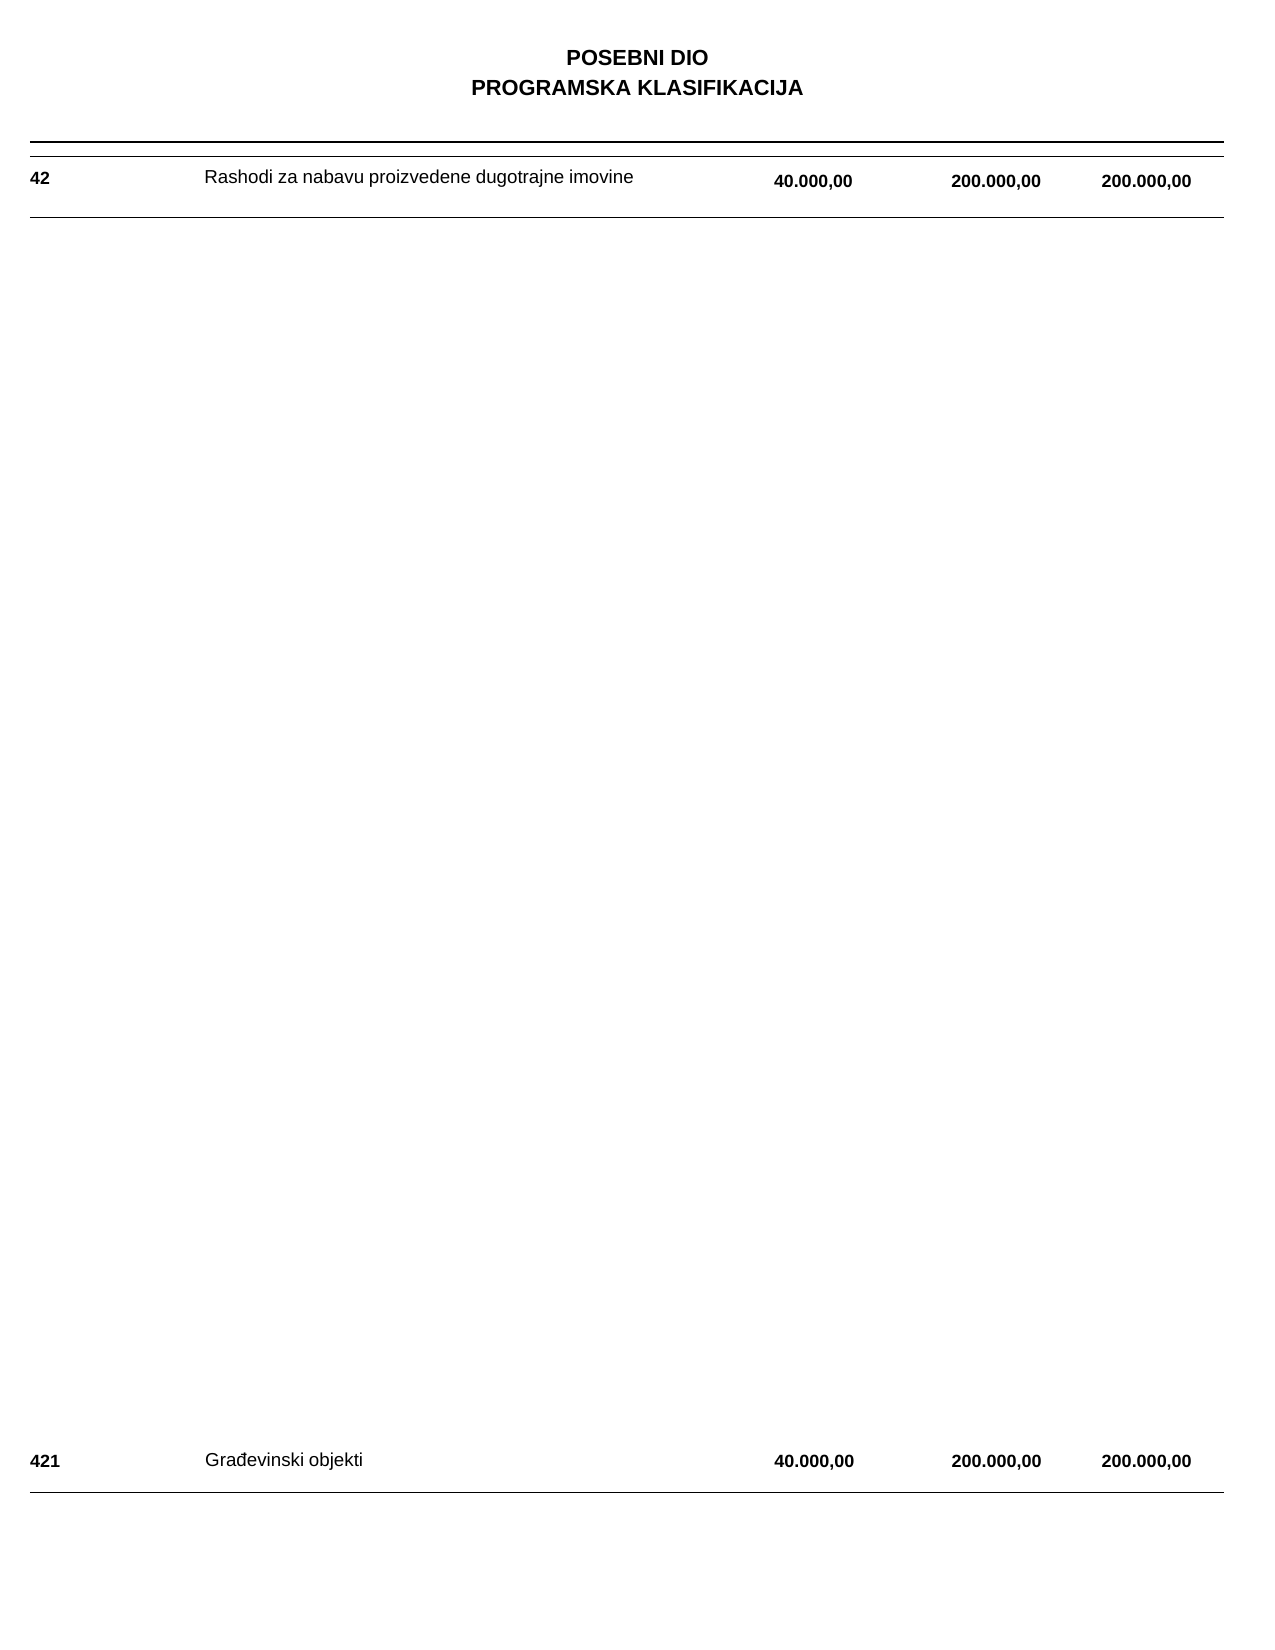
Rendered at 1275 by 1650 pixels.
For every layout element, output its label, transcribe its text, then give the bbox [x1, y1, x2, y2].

text 200.000,00 [1101, 171, 1237, 192]
text 42 Rashodi za nabavu proizvedene dugotrajne imovine [30, 166, 641, 189]
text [774, 171, 1049, 192]
